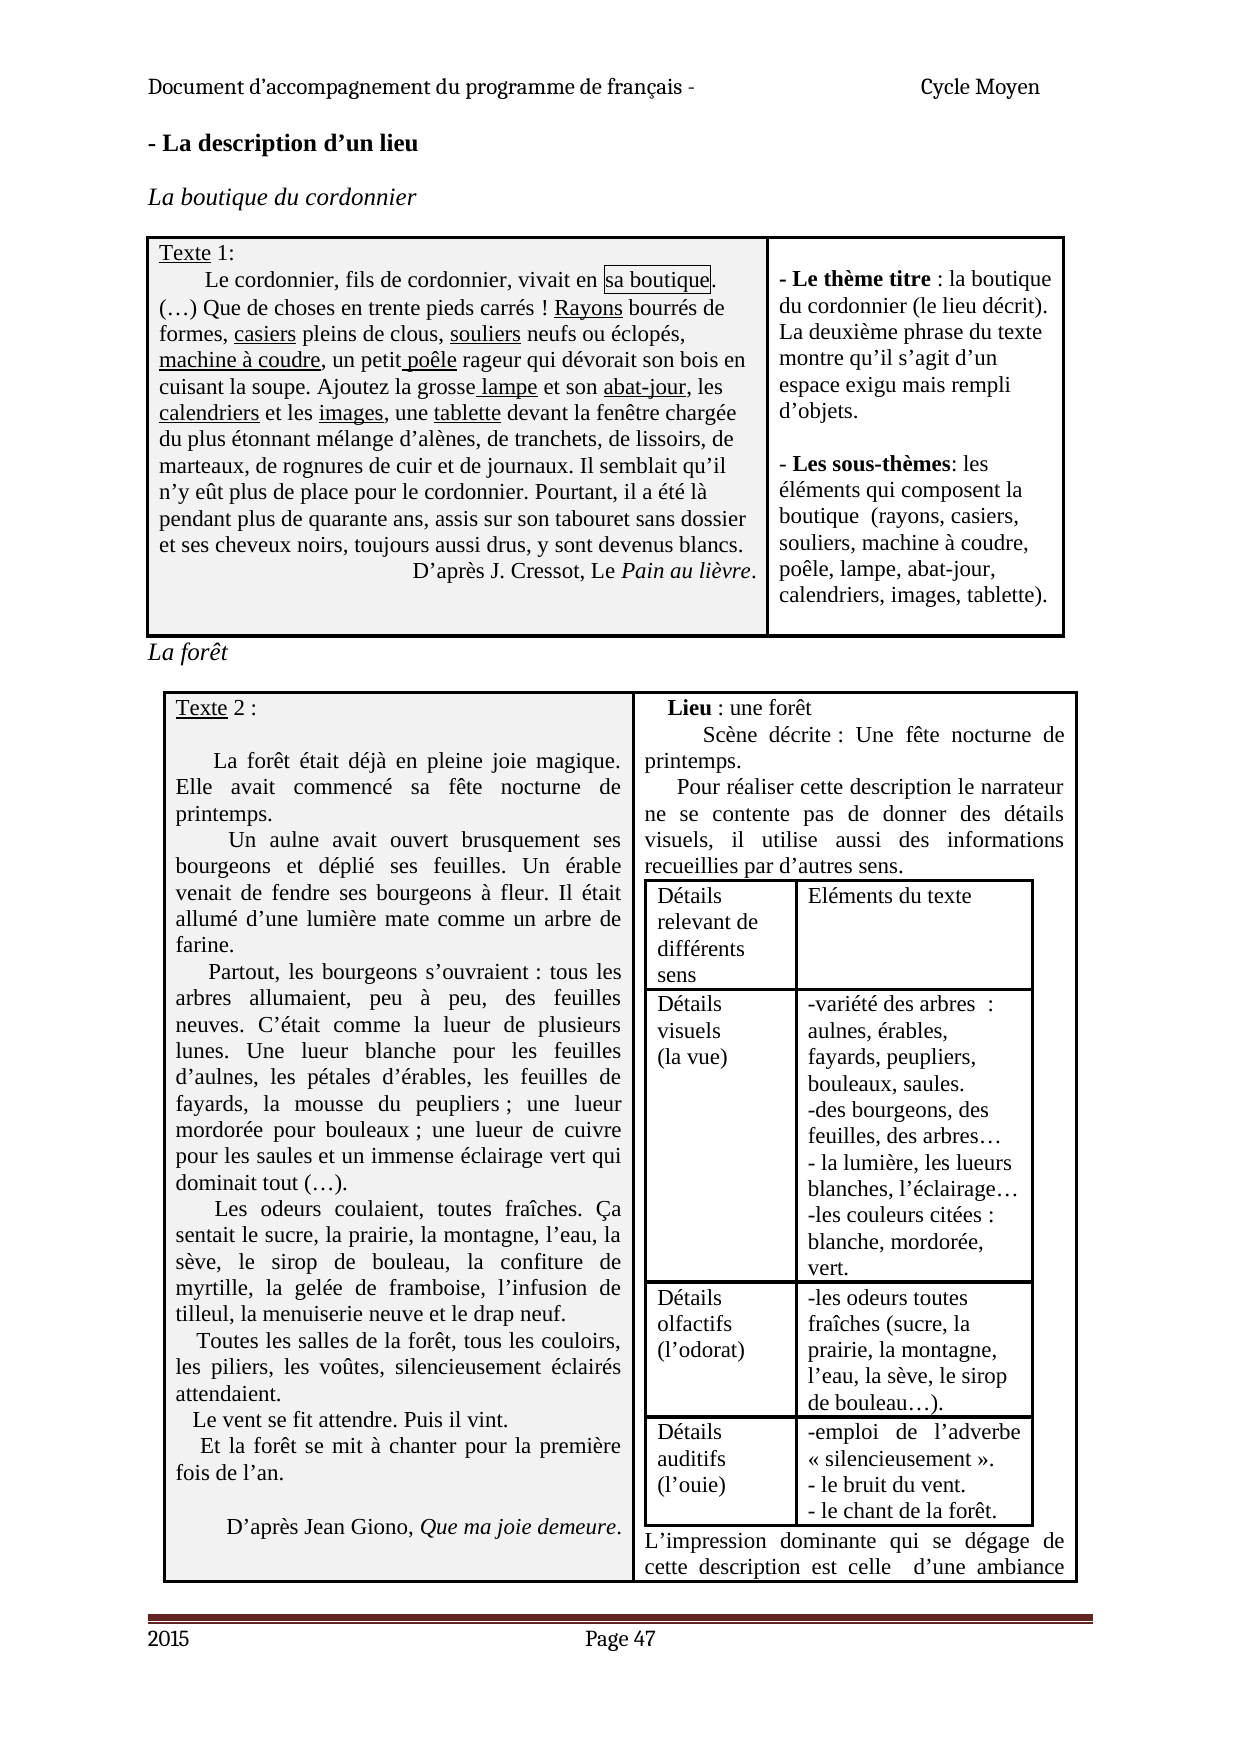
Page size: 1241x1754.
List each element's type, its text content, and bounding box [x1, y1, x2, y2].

text - La description d’un lieu [148, 128, 1093, 157]
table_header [635, 694, 1075, 1580]
text La forêt [148, 637, 1093, 666]
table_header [166, 694, 632, 1580]
table_header - Le thème titre : la boutique du cordonnier (le lieu décrit). La deuxième phrase du texte montre qu’il s’agit d’un espace exigu mais rempli d’objets. - Les sous-thèmes: les éléments qui composent la boutique (rayons, casiers, souliers, machine à coudre, poêle, lampe, abat-jour, calendriers, images, tablette). [769, 239, 1062, 634]
text La boutique du cordonnier [148, 182, 1093, 211]
table_header Texte 1: Le cordonnier, fils de cordonnier, vivait en sa boutique. (…) Que de choses en trente pieds carrés ! Rayons bourrés de formes, casiers pleins de clous, souliers neufs ou éclopés, machine à coudre, un petit poêle rageur qui dévorait son bois en cuisant la soupe. Ajoutez la grosse lampe et son abat-jour, les calendriers et les images, une tablette devant la fenêtre chargée du plus étonnant mélange d’alènes, de tranchets, de lissoirs, de marteaux, de rognures de cuir et de journaux. Il semblait qu’il n’y eût plus de place pour le cordonnier. Pourtant, il a été là pendant plus de quarante ans, assis sur son tabouret sans dossier et ses cheveux noirs, toujours aussi drus, y sont devenus blancs. D’après J. Cressot, Le Pain au lièvre. [149, 239, 766, 634]
